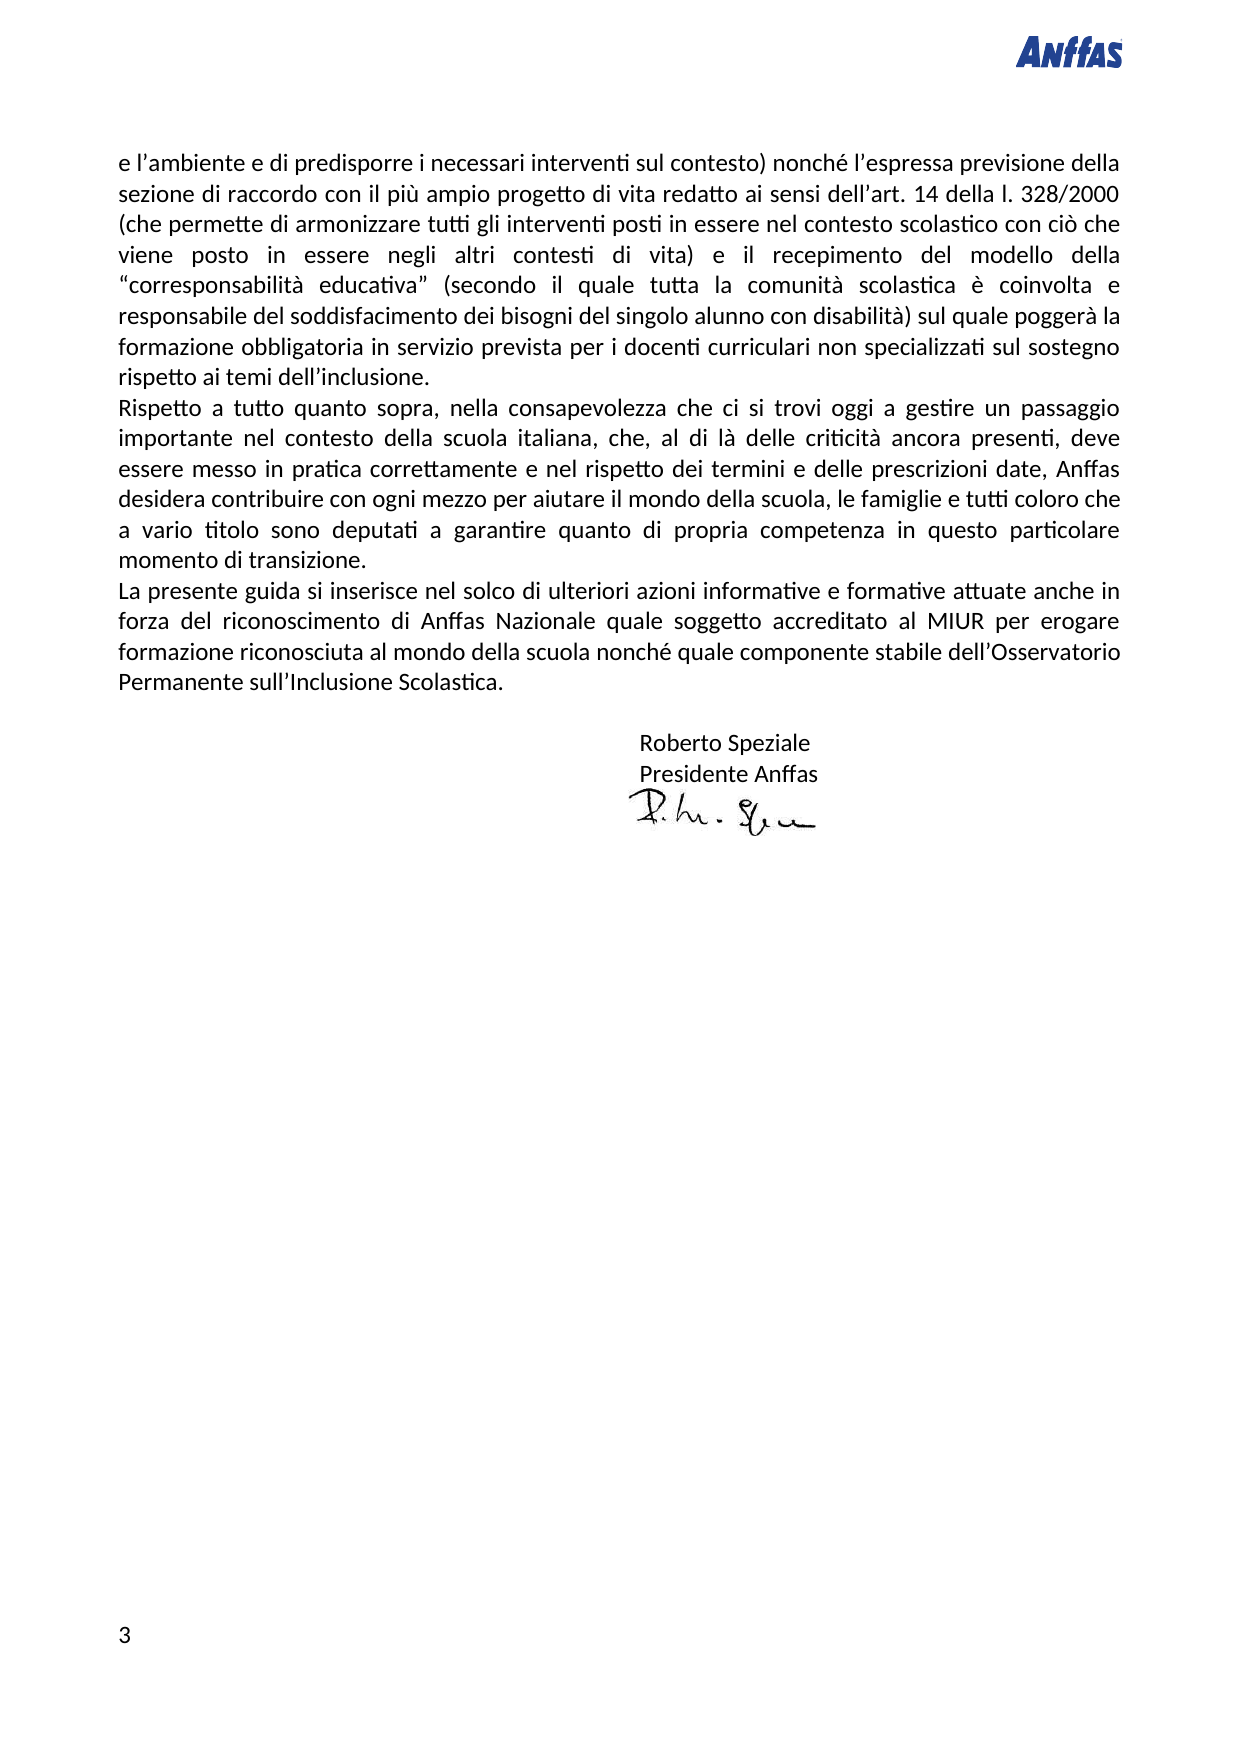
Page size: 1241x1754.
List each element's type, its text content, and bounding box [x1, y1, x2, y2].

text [118, 148, 1122, 392]
text Rispetto a tutto quanto sopra, nella consapevolezza che ci si trovi oggi a gestire un passaggio importante nel contesto della scuola italiana, che, al di là delle criticità ancora presenti, deve essere messo in pratica correttamente e nel rispetto dei termini e delle prescrizioni date, Anffas desidera contribuire con ogni mezzo per aiutare il mondo della scuola, le famiglie e tutti coloro che a vario titolo sono deputati a garantire quanto di propria competenza in questo particolare momento di transizione. [118, 392, 1122, 575]
picture [1016, 36, 1123, 68]
text Presidente Anffas [413, 758, 1122, 788]
text La presente guida si inserisce nel solco di ulteriori azioni informative e formative attuate anche in forza del riconoscimento di Anffas Nazionale quale soggetto accreditato al MIUR per erogare formazione riconosciuta al mondo della scuola nonché quale componente stabile dell’Osservatorio Permanente sull’Inclusione Scolastica. [118, 575, 1122, 697]
text Roberto Speziale [413, 727, 1122, 758]
picture [628, 788, 816, 836]
